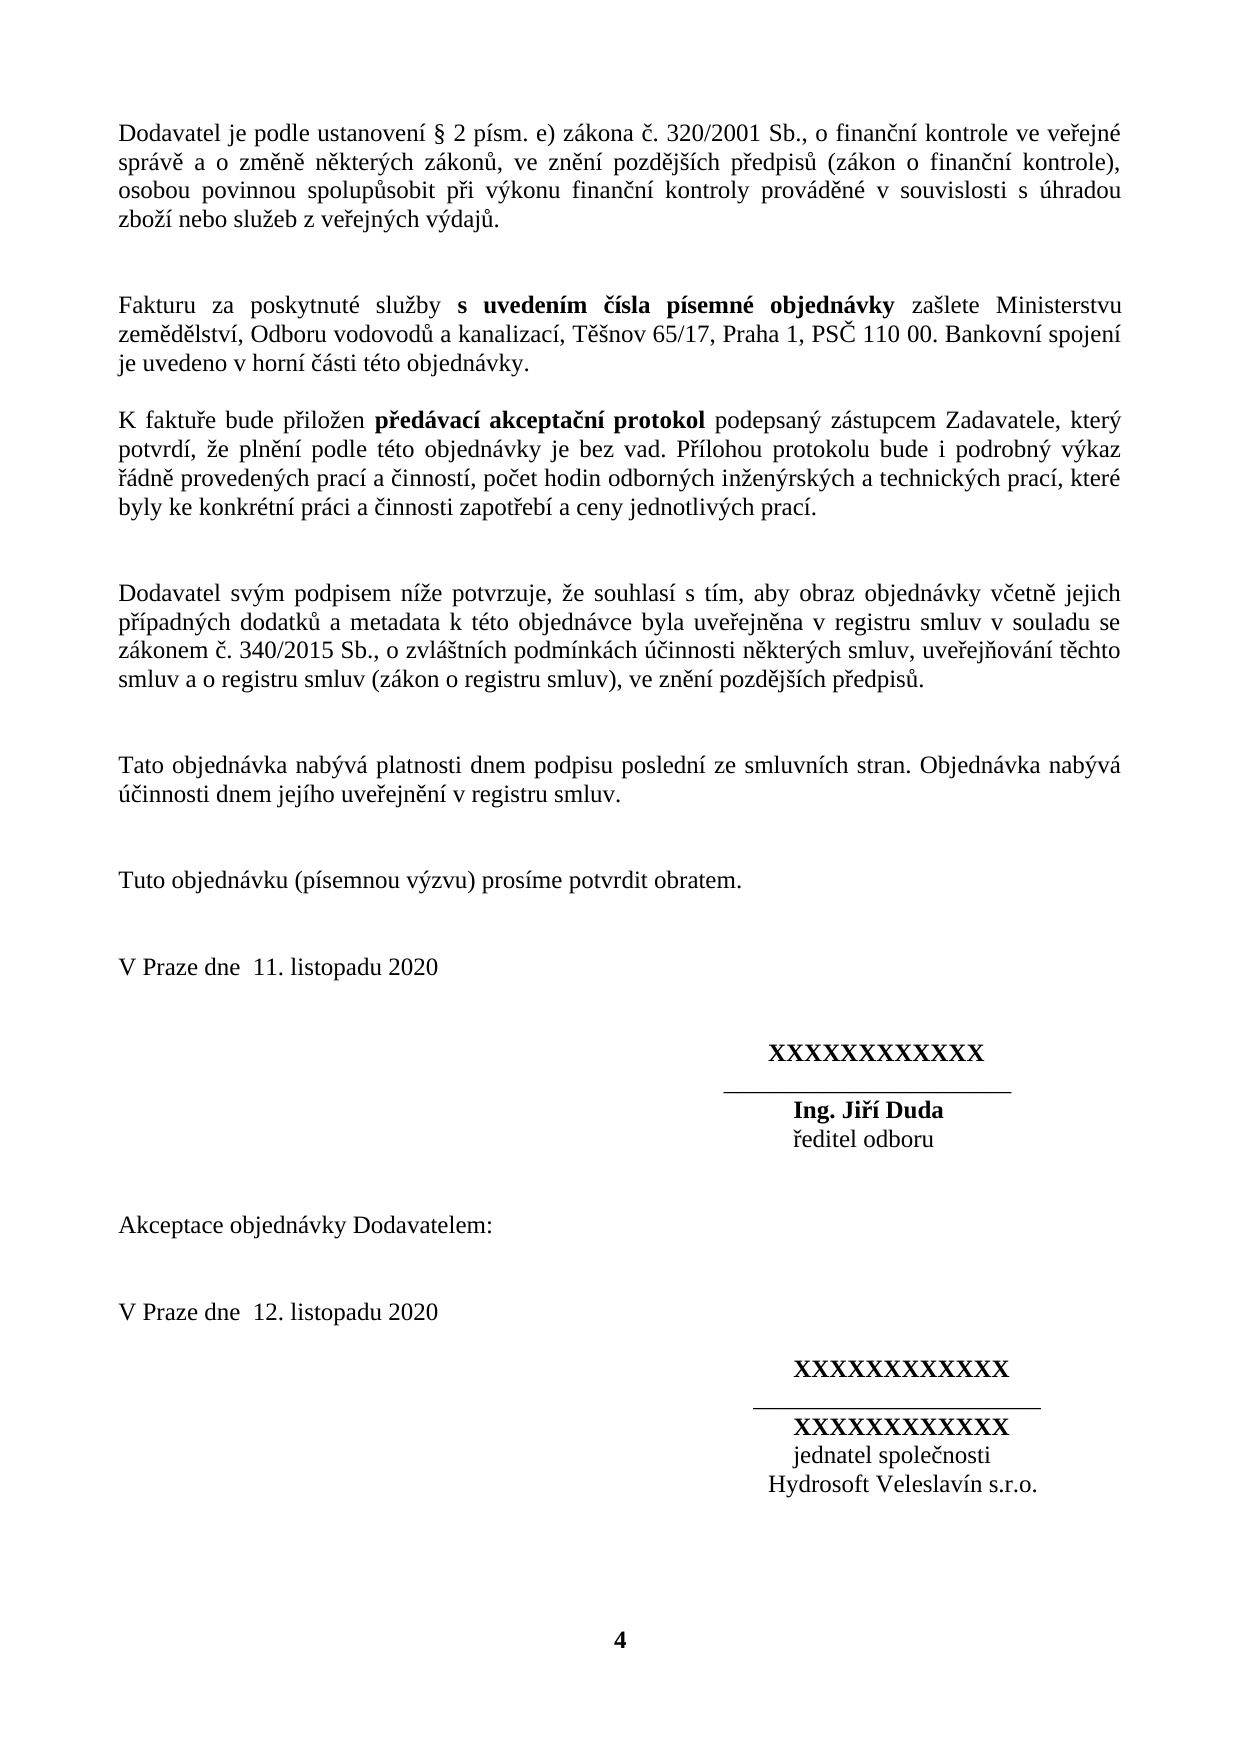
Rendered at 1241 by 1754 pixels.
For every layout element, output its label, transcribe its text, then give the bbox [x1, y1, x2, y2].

text K faktuře bude přiložen předávací akceptační protokol podepsaný zástupcem Zadavatele, který potvrdí, že plnění podle této objednávky je bez vad. Přílohou protokolu bude i podrobný výkaz řádně provedených prací a činností, počet hodin odborných inženýrských a technických prací, které byly ke konkrétní práci a činnosti zapotřebí a ceny jednotlivých prací. [118, 406, 1122, 521]
text Fakturu za poskytnuté služby s uvedením čísla písemné objednávky zašlete Ministerstvu zemědělství, Odboru vodovodů a kanalizací, Těšnov 65/17, Praha 1, PSČ 110 00. Bankovní spojení je uvedeno v horní části této objednávky. [118, 291, 1122, 377]
text V Praze dne 11. listopadu 2020 [118, 952, 1122, 981]
text Tuto objednávku (písemnou výzvu) prosíme potvrdit obratem. [118, 866, 1122, 894]
text Tato objednávka nabývá platnosti dnem podpisu poslední ze smluvních stran. Objednávka nabývá účinnosti dnem jejího uveřejnění v registru smluv. [118, 751, 1122, 808]
text XXXXXXXXXXXX [718, 1354, 1122, 1383]
text Dodavatel svým podpisem níže potvrzuje, že souhlasí s tím, aby obraz objednávky včetně jejich případných dodatků a metadata k této objednávce byla uveřejněna v registru smluv v souladu se zákonem č. 340/2015 Sb., o zvláštních podmínkách účinnosti některých smluv, uveřejňování těchto smluv a o registru smluv (zákon o registru smluv), ve znění pozdějších předpisů. [118, 578, 1122, 693]
text jednatel společnosti [718, 1441, 1122, 1469]
text Akceptace objednávky Dodavatelem: [118, 1211, 1122, 1239]
text ředitel odboru [718, 1124, 1122, 1153]
text Dodavatel je podle ustanovení § 2 písm. e) zákona č. 320/2001 Sb., o finanční kontrole ve veřejné správě a o změně některých zákonů, ve znění pozdějších předpisů (zákon o finanční kontrole), osobou povinnou spolupůsobit při výkonu finanční kontroly prováděné v souvislosti s úhradou zboží nebo služeb z veřejných výdajů. [118, 118, 1122, 233]
text Hydrosoft Veleslavín s.r.o. [718, 1469, 1122, 1498]
text _______________________ [723, 1067, 1122, 1096]
text XXXXXXXXXXXX [718, 1038, 1122, 1067]
text V Praze dne 12. listopadu 2020 [118, 1297, 1122, 1326]
text _______________________ [753, 1383, 1122, 1412]
text Ing. Jiří Duda [718, 1096, 1122, 1124]
text XXXXXXXXXXXX [718, 1412, 1122, 1441]
